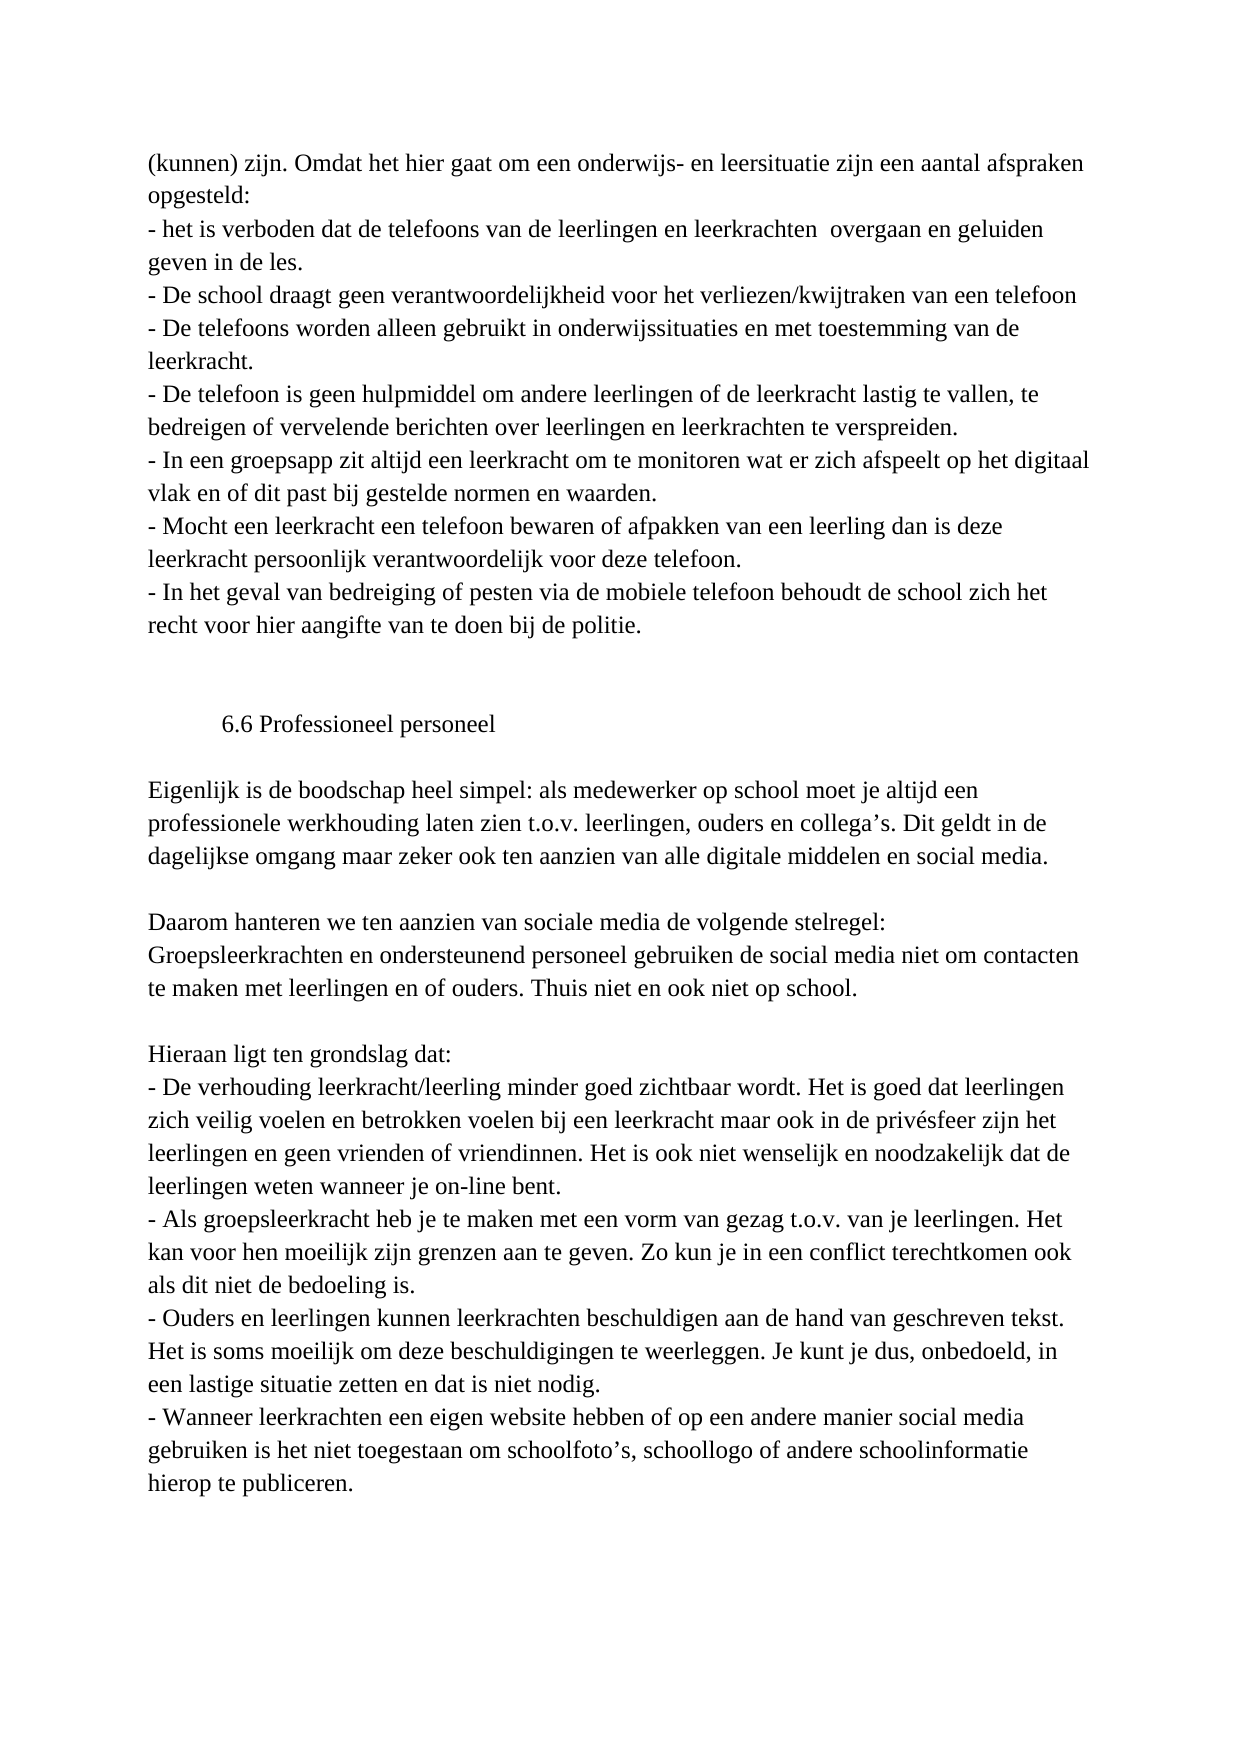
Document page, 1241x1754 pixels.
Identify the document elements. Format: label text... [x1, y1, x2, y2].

text - De telefoon is geen hulpmiddel om andere leerlingen of de leerkracht lastig te vallen, te bedreigen of vervelende berichten over leerlingen en leerkrachten te verspreiden. [148, 379, 1093, 441]
text - In het geval van bedreiging of pesten via de mobiele telefoon behoudt de school zich het recht voor hier aangifte van te doen bij de politie. [148, 577, 1093, 639]
text Daarom hanteren we ten aanzien van sociale media de volgende stelregel: [148, 907, 1093, 936]
text Hieraan ligt ten grondslag dat: [148, 1039, 1093, 1068]
text - De verhouding leerkracht/leerling minder goed zichtbaar wordt. Het is goed dat leerlingen zich veilig voelen en betrokken voelen bij een leerkracht maar ook in de privésfeer zijn het leerlingen en geen vrienden of vriendinnen. Het is ook niet wenselijk en noodzakelijk dat de leerlingen weten wanneer je on-line bent. [148, 1072, 1093, 1200]
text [148, 148, 1093, 209]
text Groepsleerkrachten en ondersteunend personeel gebruiken de social media niet om contacten te maken met leerlingen en of ouders. Thuis niet en ook niet op school. [148, 940, 1093, 1002]
text - Ouders en leerlingen kunnen leerkrachten beschuldigen aan de hand van geschreven tekst. Het is soms moeilijk om deze beschuldigingen te weerleggen. Je kunt je dus, onbedoeld, in een lastige situatie zetten en dat is niet nodig. [148, 1303, 1093, 1398]
text - De telefoons worden alleen gebruikt in onderwijssituaties en met toestemming van de leerkracht. [148, 313, 1093, 374]
text - het is verboden dat de telefoons van de leerlingen en leerkrachten overgaan en geluiden geven in de les. [148, 214, 1093, 275]
text Eigenlijk is de boodschap heel simpel: als medewerker op school moet je altijd een professionele werkhouding laten zien t.o.v. leerlingen, ouders en collega’s. Dit geldt in de dagelijkse omgang maar zeker ook ten aanzien van alle digitale middelen en social media. [148, 775, 1093, 870]
text - Wanneer leerkrachten een eigen website hebben of op een andere manier social media gebruiken is het niet toegestaan om schoolfoto’s, schoollogo of andere schoolinformatie hierop te publiceren. [148, 1402, 1093, 1497]
text - Mocht een leerkracht een telefoon bewaren of afpakken van een leerling dan is deze leerkracht persoonlijk verantwoordelijk voor deze telefoon. [148, 511, 1093, 573]
text 6.6 Professioneel personeel [148, 709, 1093, 738]
text - In een groepsapp zit altijd een leerkracht om te monitoren wat er zich afspeelt op het digitaal vlak en of dit past bij gestelde normen en waarden. [148, 445, 1093, 507]
text - De school draagt geen verantwoordelijkheid voor het verliezen/kwijtraken van een telefoon [148, 280, 1093, 308]
text - Als groepsleerkracht heb je te maken met een vorm van gezag t.o.v. van je leerlingen. Het kan voor hen moeilijk zijn grenzen aan te geven. Zo kun je in een conflict terechtkomen ook als dit niet de bedoeling is. [148, 1204, 1093, 1299]
